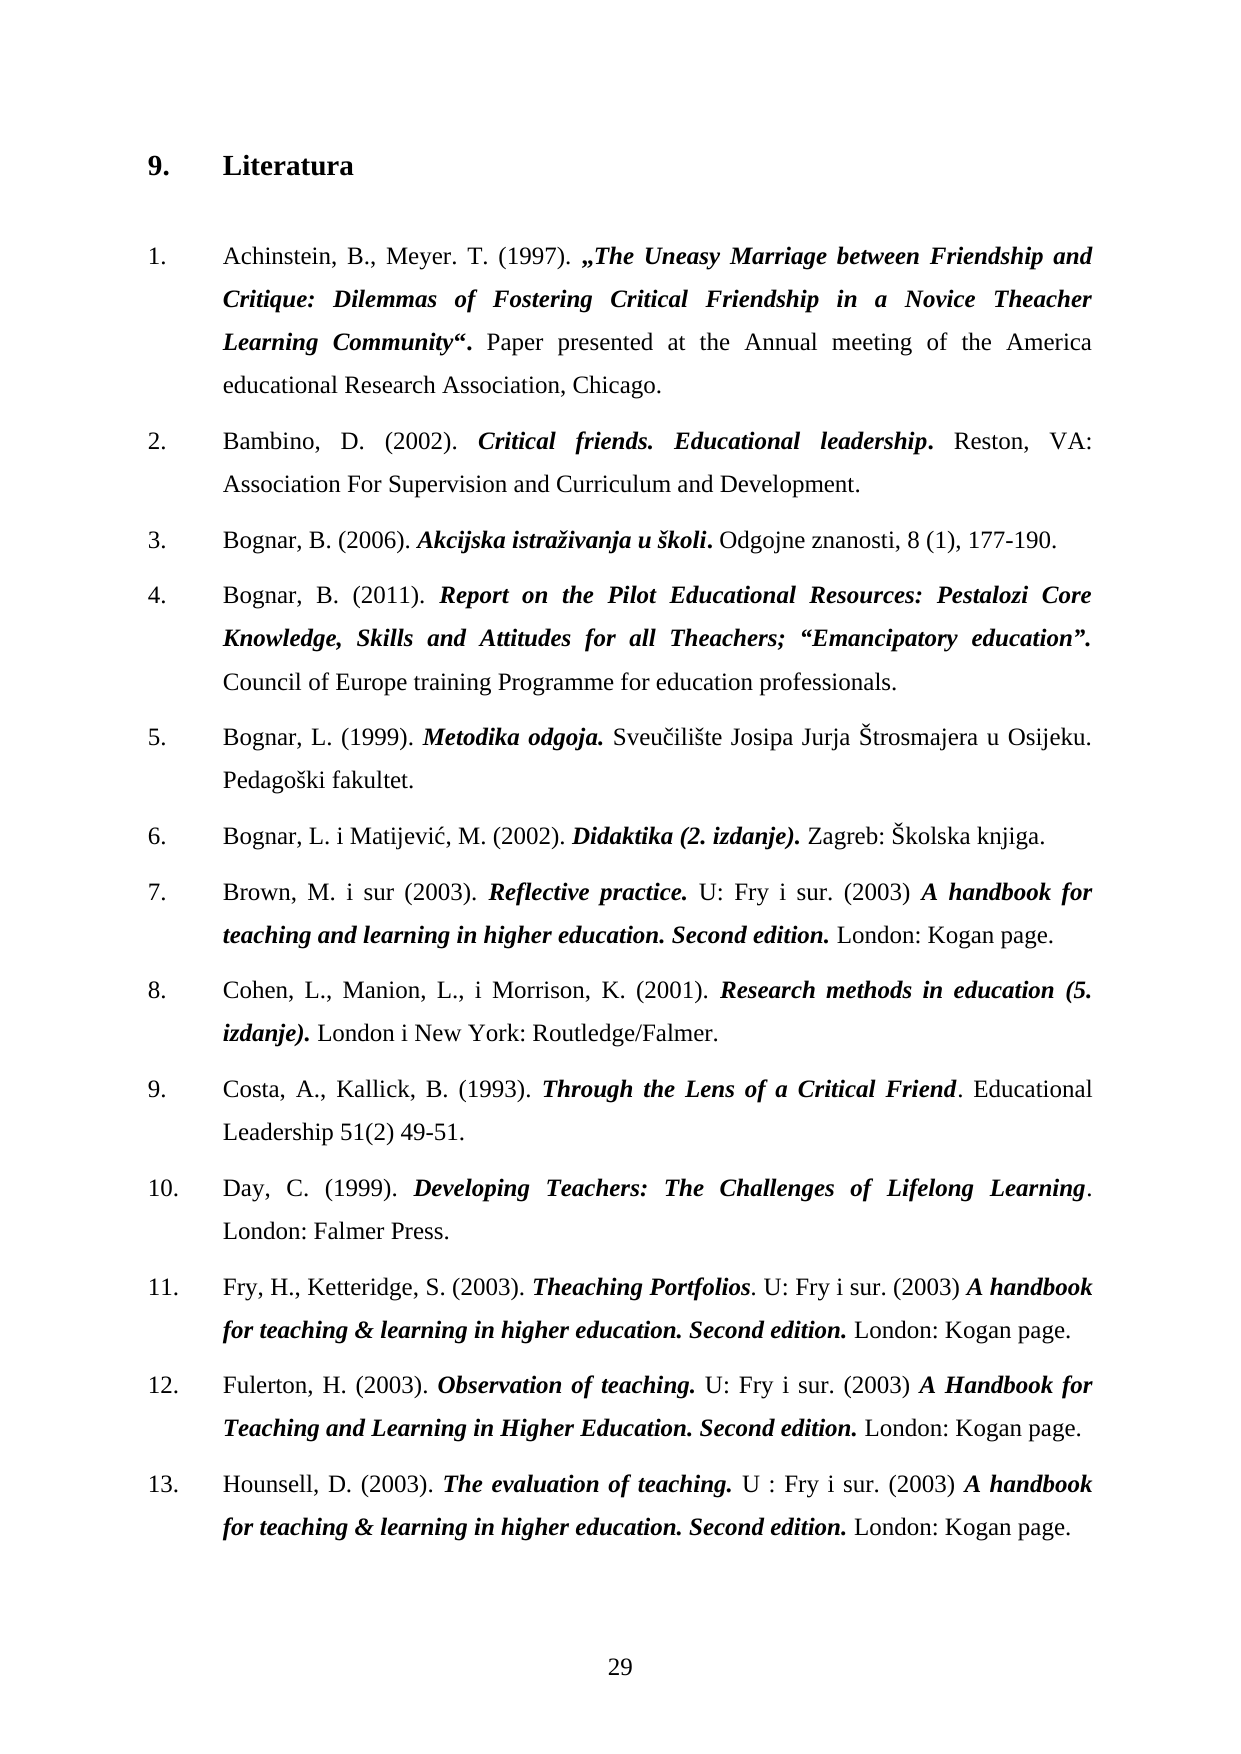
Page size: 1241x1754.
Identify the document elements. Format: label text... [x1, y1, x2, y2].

list Costa, A., Kallick, B. (1993). Through the Lens of a Critical Friend. Educational Leadership 51(2) 49-51. [148, 1074, 1093, 1146]
list Fulerton, H. (2003). Observation of teaching. U: Fry i sur. (2003) A Handbook for Teaching and Learning in Higher Education. Second edition. London: Kogan page. [148, 1370, 1093, 1442]
list Bognar, B. (2006). Akcijska istraživanja u školi. Odgojne znanosti, 8 (1), 177-190. [148, 525, 1093, 553]
list Bognar, B. (2011). Report on the Pilot Educational Resources: Pestalozi Core Knowledge, Skills and Attitudes for all Theachers; “Emancipatory education”. Council of Europe training Programme for education professionals. [148, 580, 1093, 695]
list Literatura [148, 148, 1093, 181]
list Hounsell, D. (2003). The evaluation of teaching. U : Fry i sur. (2003) A handbook for teaching & learning in higher education. Second edition. London: Kogan page. [148, 1469, 1093, 1541]
list Achinstein, B., Meyer. T. (1997). „The Uneasy Marriage between Friendship and Critique: Dilemmas of Fostering Critical Friendship in a Novice Theacher Learning Community“. Paper presented at the Annual meeting of the America educational Research Association, Chicago. [148, 241, 1093, 399]
list Fry, H., Ketteridge, S. (2003). Theaching Portfolios. U: Fry i sur. (2003) A handbook for teaching & learning in higher education. Second edition. London: Kogan page. [148, 1272, 1093, 1343]
list Day, C. (1999). Developing Teachers: The Challenges of Lifelong Learning. London: Falmer Press. [148, 1173, 1093, 1245]
list Bambino, D. (2002). Critical friends. Educational leadership. Reston, VA: Association For Supervision and Curriculum and Development. [148, 426, 1093, 498]
list Brown, M. i sur (2003). Reflective practice. U: Fry i sur. (2003) A handbook for teaching and learning in higher education. Second edition. London: Kogan page. [148, 877, 1093, 948]
list Cohen, L., Manion, L., i Morrison, K. (2001). Research methods in education (5. izdanje). London i New York: Routledge/Falmer. [148, 975, 1093, 1047]
list Bognar, L. (1999). Metodika odgoja. Sveučilište Josipa Jurja Štrosmajera u Osijeku. Pedagoški fakultet. [148, 722, 1093, 794]
list Bognar, L. i Matijević, M. (2002). Didaktika (2. izdanje). Zagreb: Školska knjiga. [148, 821, 1093, 850]
